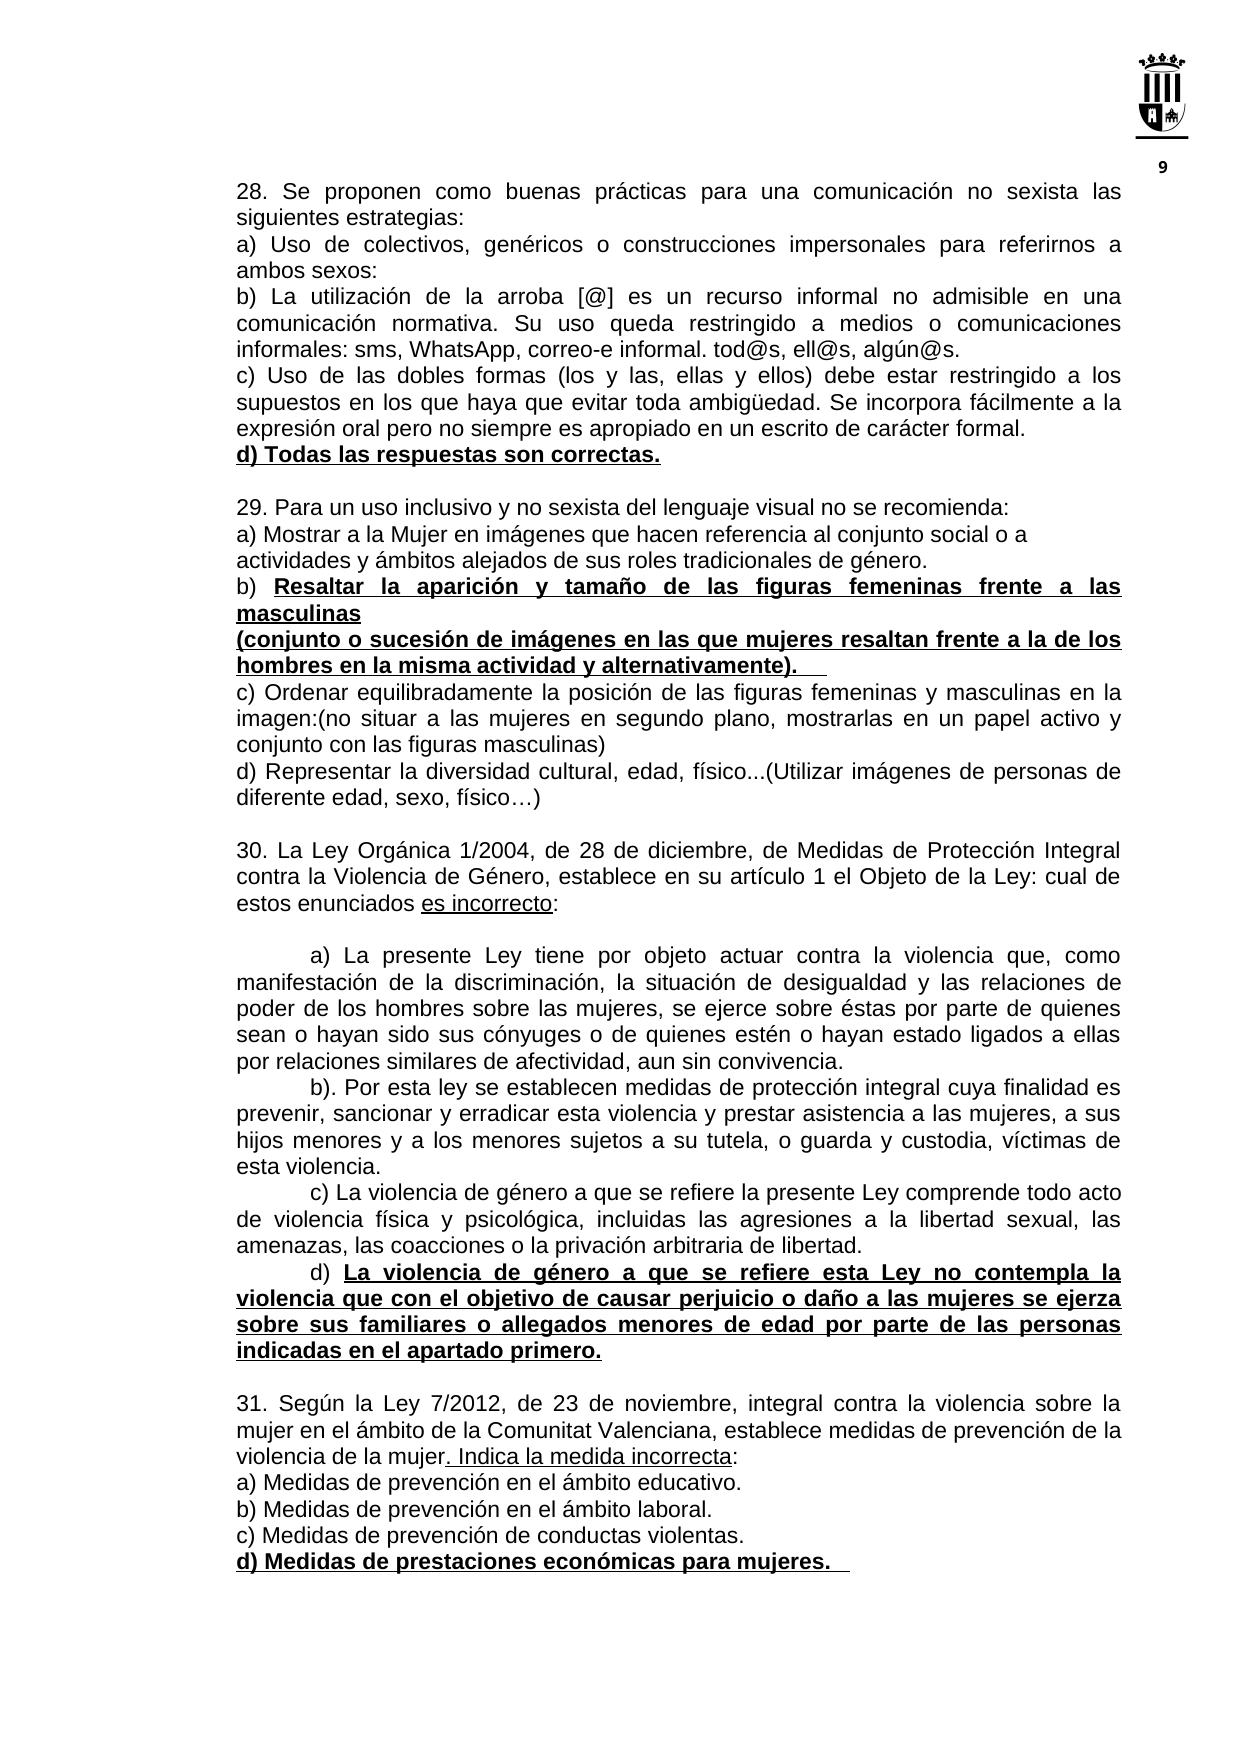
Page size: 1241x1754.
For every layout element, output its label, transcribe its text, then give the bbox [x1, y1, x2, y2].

text 28. Se proponen como buenas prácticas para una comunicación no sexista las siguientes estrategias: [236, 178, 1122, 231]
text 29. Para un uso inclusivo y no sexista del lenguaje visual no se recomienda: [236, 494, 1122, 521]
text c) Uso de las dobles formas (los y las, ellas y ellos) debe estar restringido a los supuestos en los que haya que evitar toda ambigüedad. Se incorpora fácilmente a la expresión oral pero no siempre es apropiado en un escrito de carácter formal. [236, 362, 1122, 441]
text (conjunto o sucesión de imágenes en las que mujeres resaltan frente a la de los hombres en la misma actividad y alternativamente). [236, 650, 1122, 679]
text d) Todas las respuestas son correctas. [236, 441, 1122, 468]
text c) Medidas de prevención de conductas violentas. [236, 1522, 1122, 1548]
text d) Representar la diversidad cultural, edad, físico...(Utilizar imágenes de personas de diferente edad, sexo, físico…) [236, 758, 1122, 810]
text c) Ordenar equilibradamente la posición de las figuras femeninas y masculinas en la imagen:(no situar a las mujeres en segundo plano, mostrarlas en un papel activo y conjunto con las figuras masculinas) [236, 679, 1122, 758]
text c) La violencia de género a que se refiere la presente Ley comprende todo acto de violencia física y psicológica, incluidas las agresiones a la libertad sexual, las amenazas, las coacciones o la privación arbitraria de libertad. [236, 1179, 1122, 1258]
text a) Mostrar a la Mujer en imágenes que hacen referencia al conjunto social o a [236, 521, 1122, 547]
text (conjunto o sucesión de imágenes en las que mujeres resaltan frente a la de los hombres en la misma actividad y alternativamente). [236, 626, 1122, 649]
text a) Medidas de prevención en el ámbito educativo. [236, 1469, 1122, 1496]
text a) La presente Ley tiene por objeto actuar contra la violencia que, como manifestación de la discriminación, la situación de desigualdad y las relaciones de poder de los hombres sobre las mujeres, se ejerce sobre éstas por parte de quienes sean o hayan sido sus cónyuges o de quienes estén o hayan estado ligados a ellas por relaciones similares de afectividad, aun sin convivencia. [236, 942, 1122, 1074]
picture [1135, 53, 1189, 139]
text d) La violencia de género a que se refiere esta Ley no contempla la violencia que con el objetivo de causar perjuicio o daño a las mujeres se ejerza sobre sus familiares o allegados menores de edad por parte de las personas indicadas en el apartado primero. [236, 1258, 1122, 1308]
text b) Medidas de prevención en el ámbito laboral. [236, 1496, 1122, 1522]
text b) La utilización de la arroba [@] es un recurso informal no admisible en una comunicación normativa. Su uso queda restringido a medios o comunicaciones informales: sms, WhatsApp, correo-e informal. tod@s, ell@s, algún@s. [236, 283, 1122, 362]
text d) La violencia de género a que se refiere esta Ley no contempla la violencia que con el objetivo de causar perjuicio o daño a las mujeres se ejerza sobre sus familiares o allegados menores de edad por parte de las personas indicadas en el apartado primero. [236, 1335, 1122, 1364]
text d) La violencia de género a que se refiere esta Ley no contempla la violencia que con el objetivo de causar perjuicio o daño a las mujeres se ejerza sobre sus familiares o allegados menores de edad por parte de las personas indicadas en el apartado primero. [236, 1309, 1122, 1334]
text actividades y ámbitos alejados de sus roles tradicionales de género. [236, 547, 1122, 573]
text d) Medidas de prestaciones económicas para mujeres. [236, 1548, 1122, 1575]
text a) Uso de colectivos, genéricos o construcciones impersonales para referirnos a ambos sexos: [236, 231, 1122, 283]
text b). Por esta ley se establecen medidas de protección integral cuya finalidad es prevenir, sancionar y erradicar esta violencia y prestar asistencia a las mujeres, a sus hijos menores y a los menores sujetos a su tutela, o guarda y custodia, víctimas de esta violencia. [236, 1074, 1122, 1179]
text b) Resaltar la aparición y tamaño de las figuras femeninas frente a las masculinas [236, 573, 1122, 626]
text 31. Según la Ley 7/2012, de 23 de noviembre, integral contra la violencia sobre la mujer en el ámbito de la Comunitat Valenciana, establece medidas de prevención de la violencia de la mujer. Indica la medida incorrecta: [236, 1390, 1122, 1469]
text 30. La Ley Orgánica 1/2004, de 28 de diciembre, de Medidas de Protección Integral contra la Violencia de Género, establece en su artículo 1 el Objeto de la Ley: cual de estos enunciados es incorrecto: [236, 837, 1122, 916]
